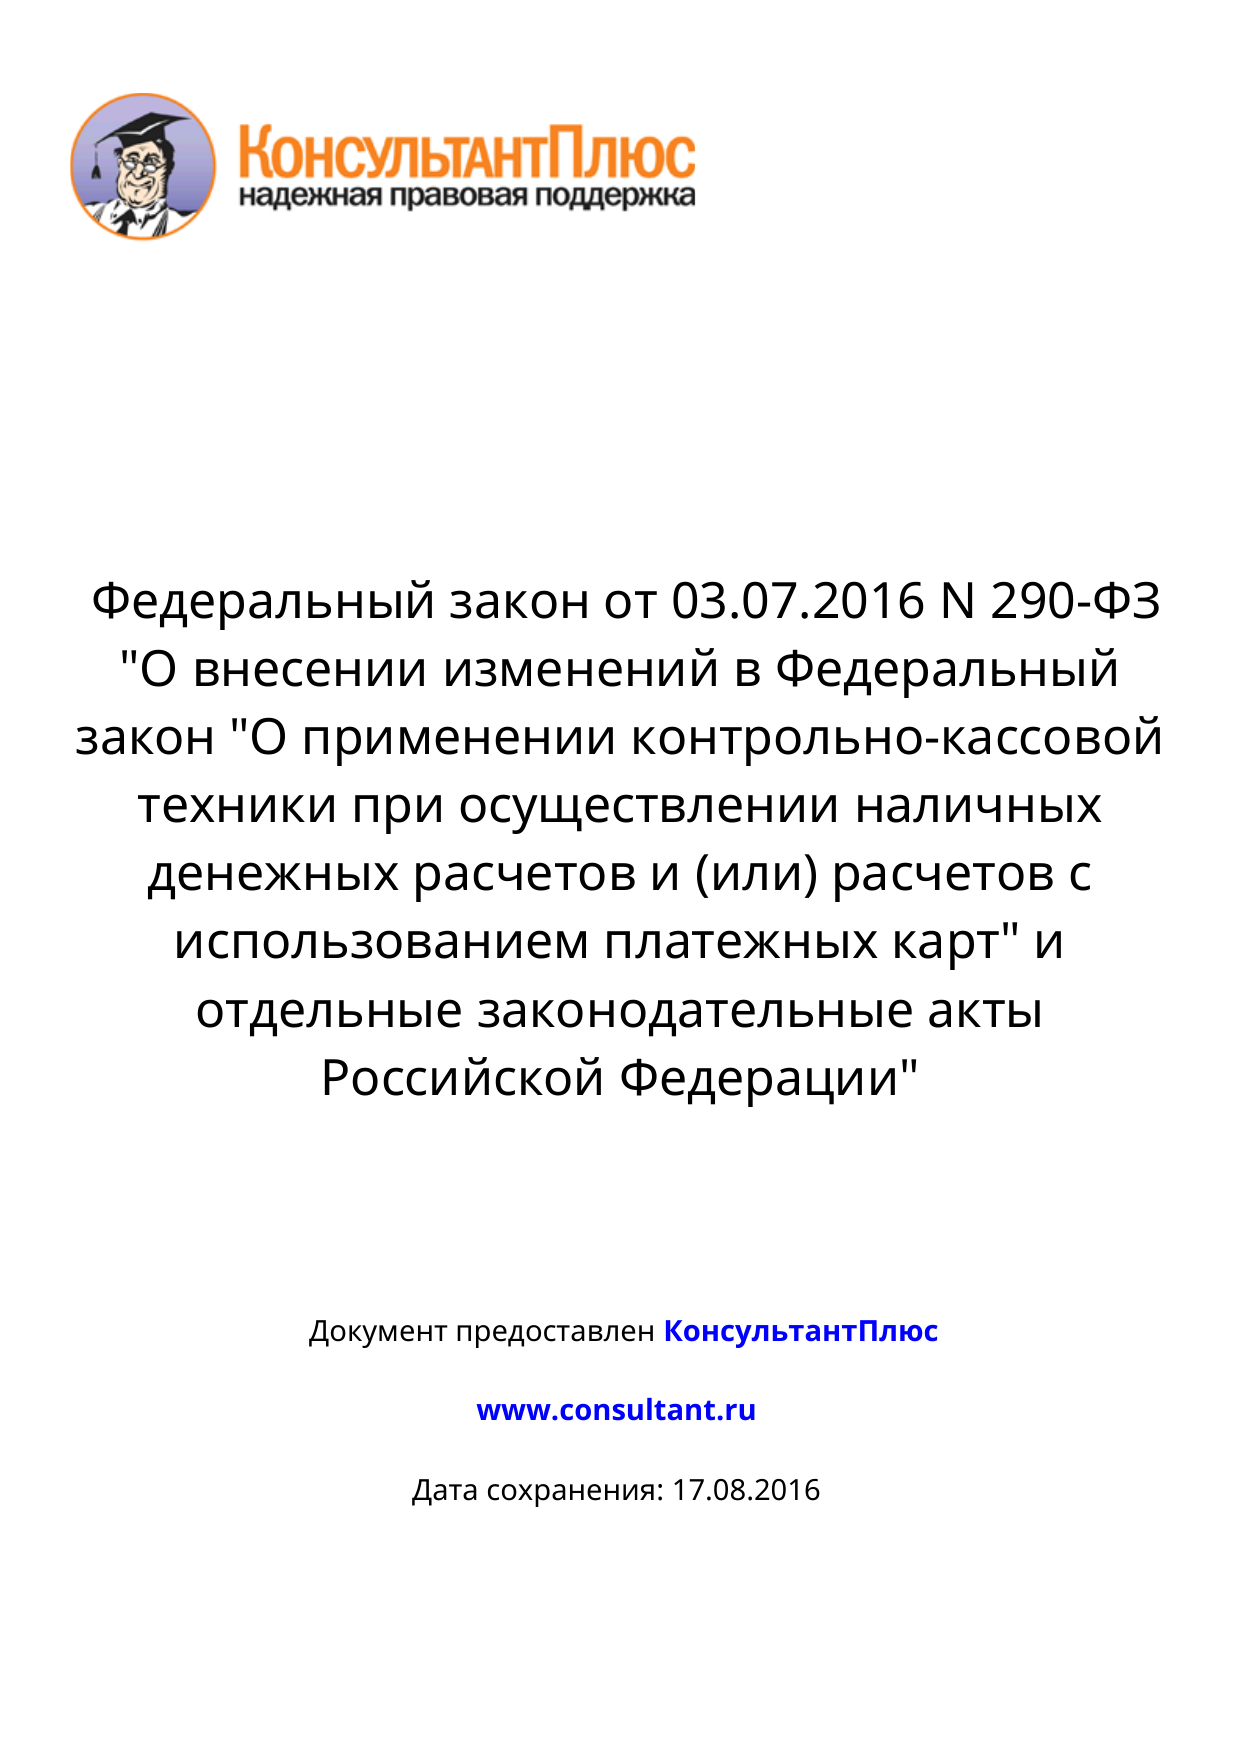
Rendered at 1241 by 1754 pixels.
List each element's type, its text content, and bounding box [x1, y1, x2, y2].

table_cell Федеральный закон от 03.07.2016 N 290-ФЗ "О внесении изменений в Федеральный закон "О применении контрольно-кассовой техники при осуществлении наличных денежных расчетов и (или) расчетов с использованием платежных карт" и отдельные законодательные акты Российской Федерации" [62, 403, 1178, 1272]
picture [70, 93, 696, 243]
table_header [62, 88, 1178, 403]
table_cell Документ предоставлен КонсультантПлюс www.consultant.ru Дата сохранения: 17.08.2016 [62, 1272, 1178, 1587]
